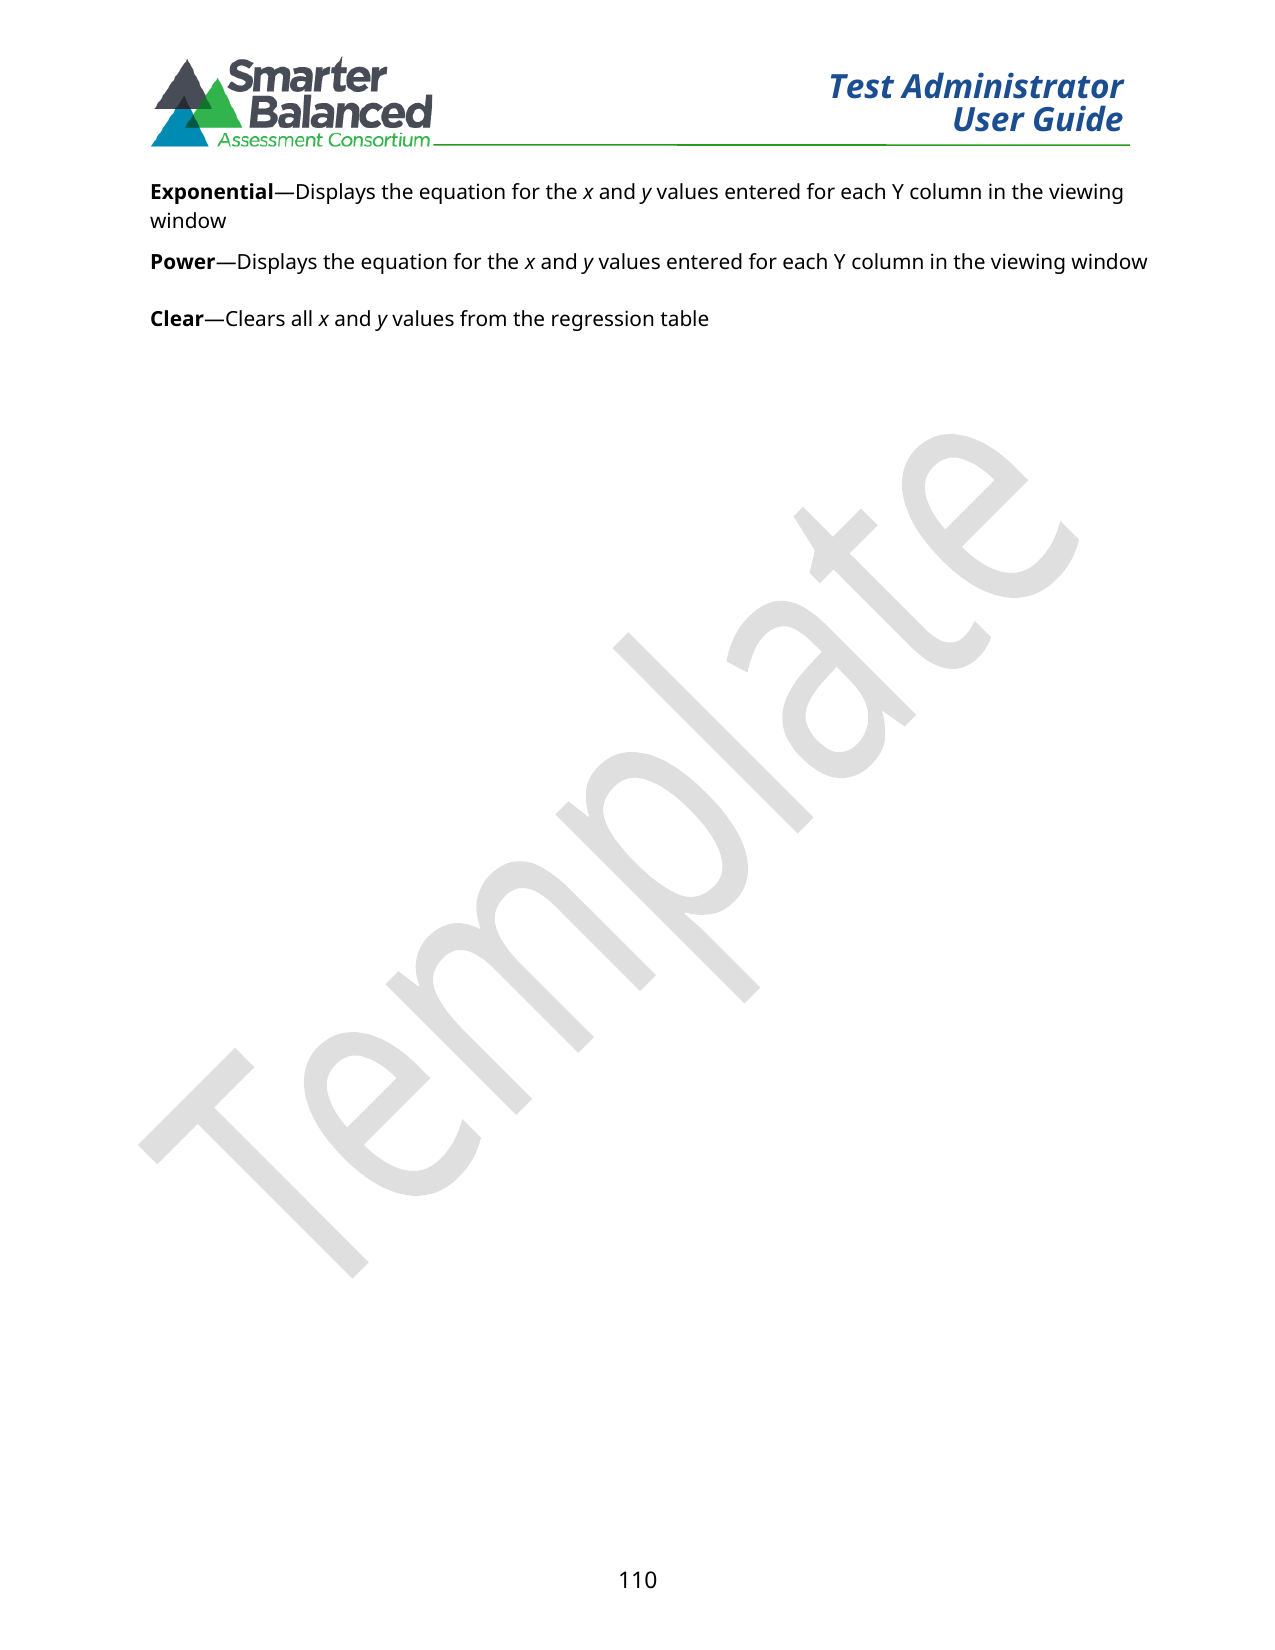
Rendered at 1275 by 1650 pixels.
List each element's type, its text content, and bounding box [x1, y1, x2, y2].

text Clear—Clears all x and y values from the regression table [150, 304, 1125, 332]
picture [150, 56, 433, 147]
text Power—Displays the equation for the x and y values entered for each Y column in the viewing window [150, 247, 1181, 275]
text Exponential—Displays the equation for the x and y values entered for each Y column in the viewing window [150, 177, 1182, 234]
